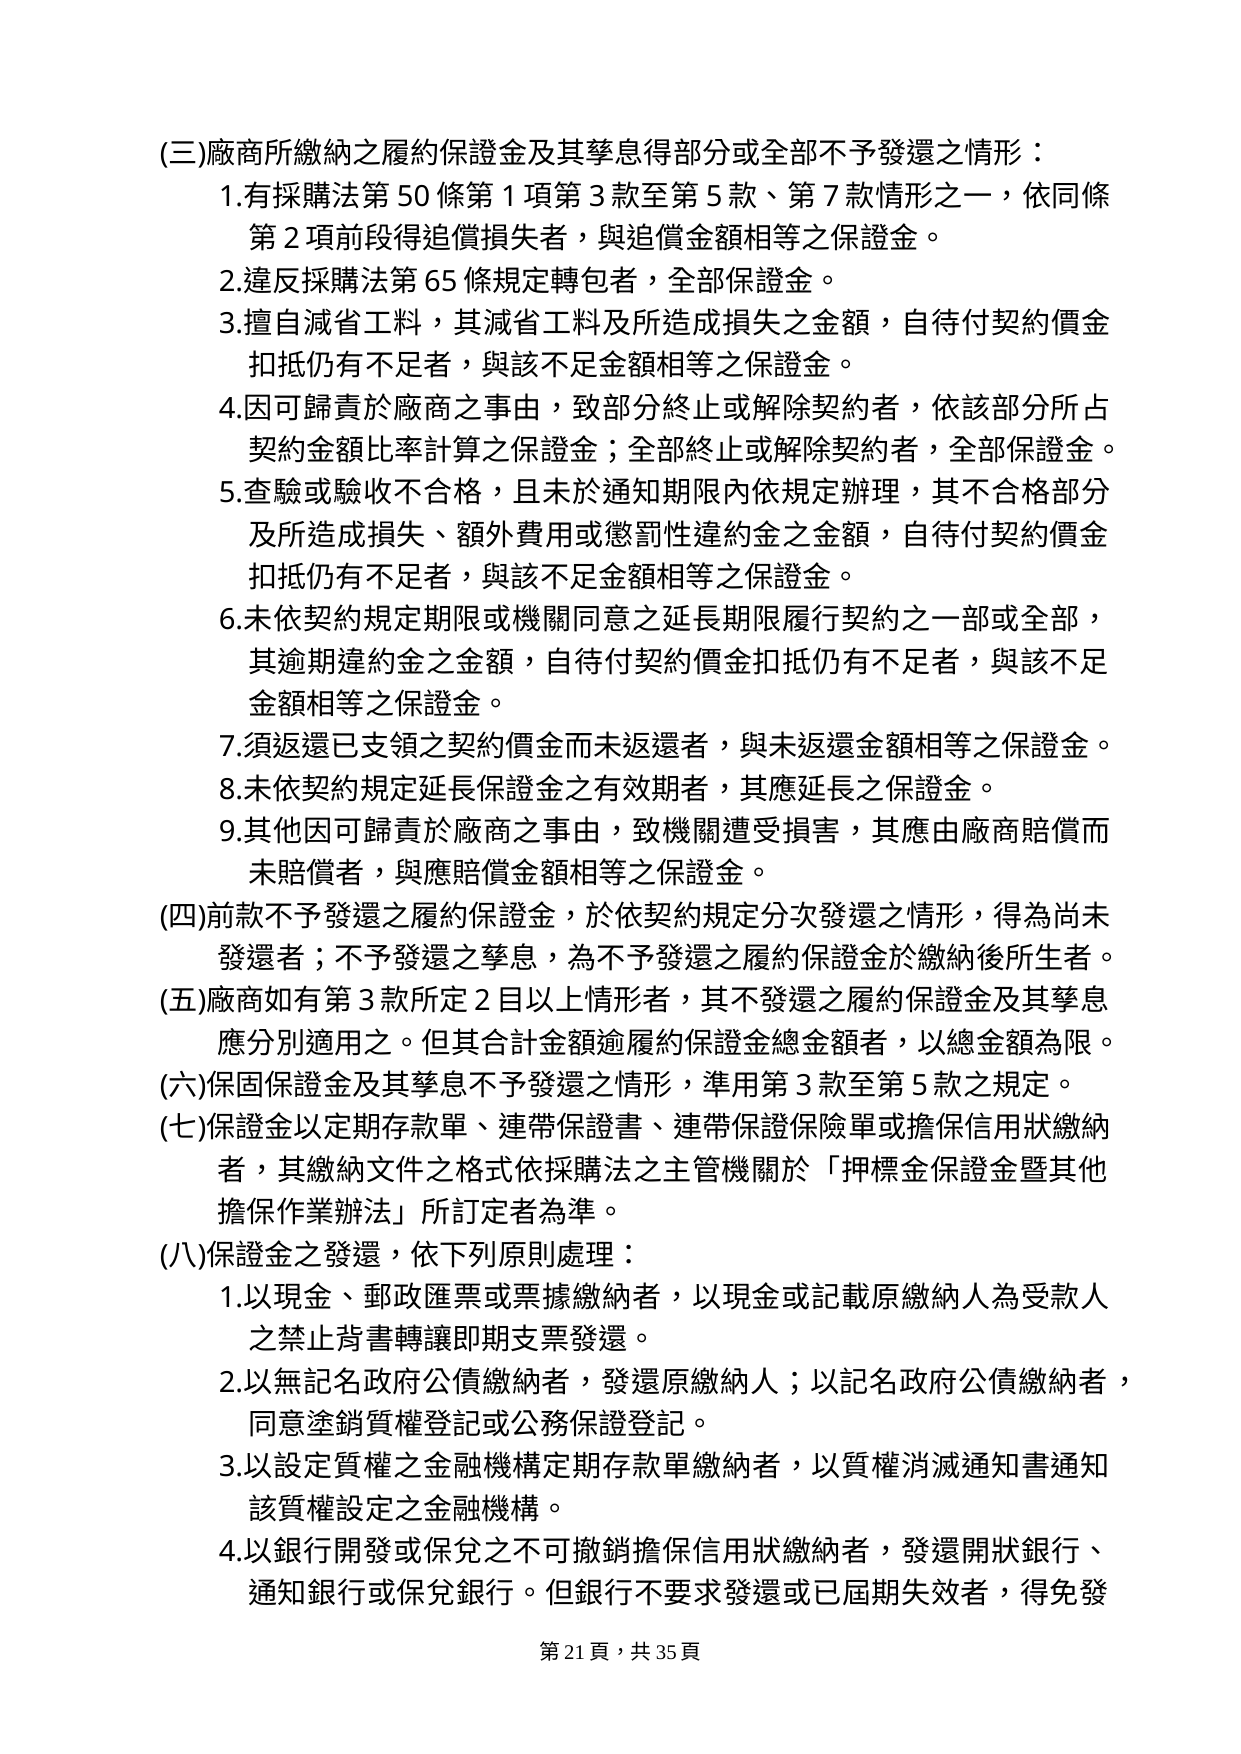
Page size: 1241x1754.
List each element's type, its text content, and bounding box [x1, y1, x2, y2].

text 2.以無記名政府公債繳納者，發還原繳納人；以記名政府公債繳納者，同意塗銷質權登記或公務保證登記。 [218, 1358, 1110, 1443]
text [218, 1527, 1110, 1612]
text 8.未依契約規定延長保證金之有效期者，其應延長之保證金。 [218, 765, 1110, 808]
text 6.未依契約規定期限或機關同意之延長期限履行契約之一部或全部，其逾期違約金之金額，自待付契約價金扣抵仍有不足者，與該不足金額相等之保證金。 [218, 596, 1110, 723]
text 1.以現金、郵政匯票或票據繳納者，以現金或記載原繳納人為受款人之禁止背書轉讓即期支票發還。 [218, 1273, 1110, 1358]
text 9.其他因可歸責於廠商之事由，致機關遭受損害，其應由廠商賠償而未賠償者，與應賠償金額相等之保證金。 [218, 808, 1110, 892]
text 3.擅自減省工料，其減省工料及所造成損失之金額，自待付契約價金扣抵仍有不足者，與該不足金額相等之保證金。 [218, 299, 1110, 384]
text 2.違反採購法第65條規定轉包者，全部保證金。 [218, 257, 1110, 299]
text (八)保證金之發還，依下列原則處理： [159, 1231, 1110, 1273]
text (六)保固保證金及其孳息不予發還之情形，準用第3款至第5款之規定。 [159, 1062, 1110, 1104]
text (五)廠商如有第3款所定2目以上情形者，其不發還之履約保證金及其孳息應分別適用之。但其合計金額逾履約保證金總金額者，以總金額為限。 [159, 977, 1110, 1062]
text (七)保證金以定期存款單、連帶保證書、連帶保證保險單或擔保信用狀繳納者，其繳納文件之格式依採購法之主管機關於「押標金保證金暨其他擔保作業辦法」所訂定者為準。 [159, 1104, 1110, 1231]
text 5.查驗或驗收不合格，且未於通知期限內依規定辦理，其不合格部分及所造成損失、額外費用或懲罰性違約金之金額，自待付契約價金扣抵仍有不足者，與該不足金額相等之保證金。 [218, 469, 1110, 596]
text (四)前款不予發還之履約保證金，於依契約規定分次發還之情形，得為尚未發還者；不予發還之孳息，為不予發還之履約保證金於繳納後所生者。 [159, 892, 1110, 977]
text (三)廠商所繳納之履約保證金及其孳息得部分或全部不予發還之情形： [159, 130, 1110, 172]
text 7.須返還已支領之契約價金而未返還者，與未返還金額相等之保證金。 [218, 723, 1110, 765]
text 3.以設定質權之金融機構定期存款單繳納者，以質權消滅通知書通知該質權設定之金融機構。 [218, 1443, 1110, 1527]
text 4.因可歸責於廠商之事由，致部分終止或解除契約者，依該部分所占契約金額比率計算之保證金；全部終止或解除契約者，全部保證金。 [218, 384, 1110, 469]
text 1.有採購法第50條第1項第3款至第5款、第7款情形之一，依同條第2項前段得追償損失者，與追償金額相等之保證金。 [218, 172, 1110, 257]
